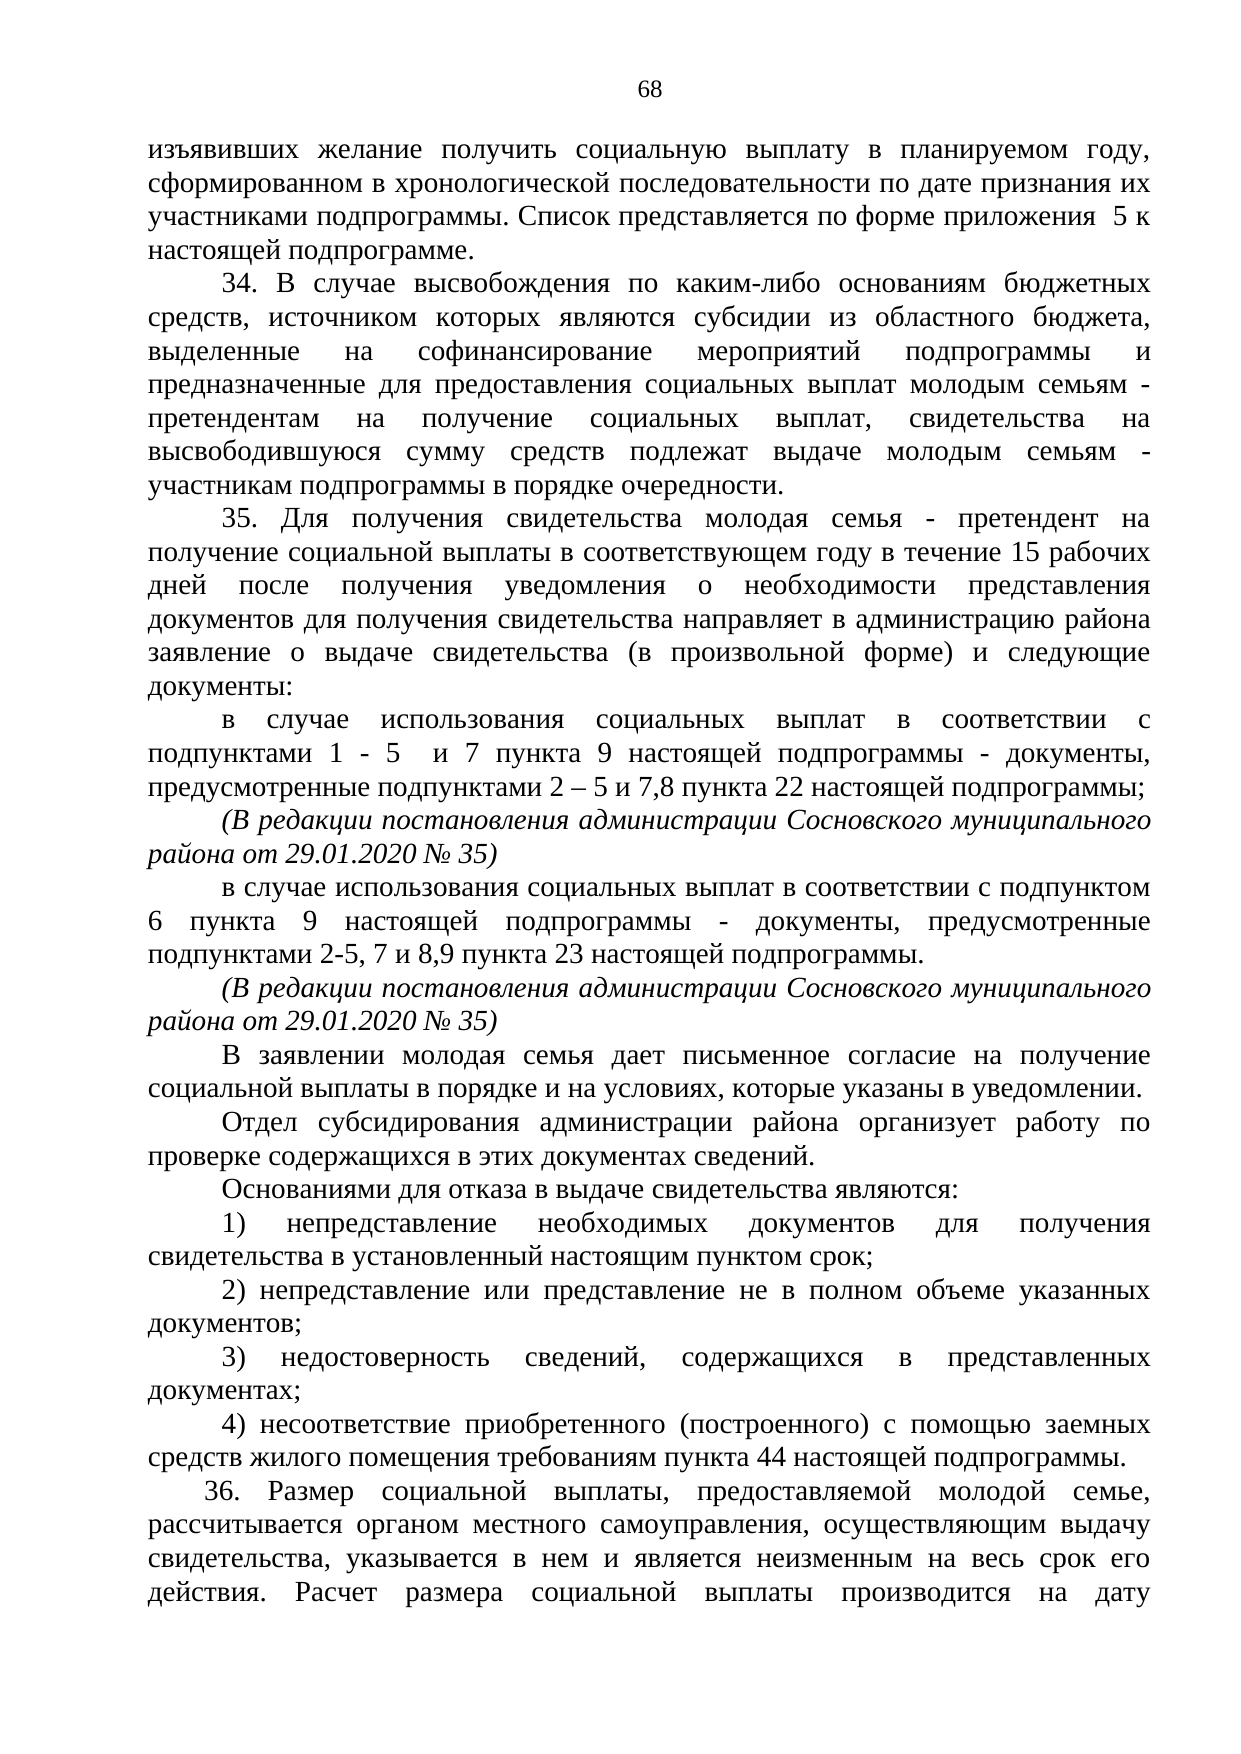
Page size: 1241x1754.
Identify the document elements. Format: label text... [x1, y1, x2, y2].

text (В редакции постановления администрации Сосновского муниципального района от 29.01.2020 № 35) [148, 802, 1152, 869]
text Основаниями для отказа в выдаче свидетельства являются: [148, 1171, 1152, 1205]
text 4) несоответствие приобретенного (построенного) с помощью заемных средств жилого помещения требованиям пункта 44 настоящей подпрограммы. [148, 1406, 1152, 1473]
text 3) недостоверность сведений, содержащихся в представленных документах; [148, 1339, 1152, 1406]
text 34. В случае высвобождения по каким-либо основаниям бюджетных средств, источником которых являются субсидии из областного бюджета, выделенные на софинансирование мероприятий подпрограммы и предназначенные для предоставления социальных выплат молодым семьям - претендентам на получение социальных выплат, свидетельства на высвободившуюся сумму средств подлежат выдаче молодым семьям - участникам подпрограммы в порядке очередности. [148, 266, 1152, 500]
text в случае использования социальных выплат в соответствии с подпунктом 6 пункта 9 настоящей подпрограммы - документы, предусмотренные подпунктами 2-5, 7 и 8,9 пункта 23 настоящей подпрограммы. [148, 869, 1152, 970]
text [148, 1473, 1152, 1607]
text 35. Для получения свидетельства молодая семья - претендент на получение социальной выплаты в соответствующем году в течение 15 рабочих дней после получения уведомления о необходимости представления документов для получения свидетельства направляет в администрацию района заявление о выдаче свидетельства (в произвольной форме) и следующие документы: [148, 500, 1152, 702]
text 1) непредставление необходимых документов для получения свидетельства в установленный настоящим пунктом срок; [148, 1205, 1152, 1272]
text в случае использования социальных выплат в соответствии с подпунктами 1 - 5 и 7 пункта 9 настоящей подпрограммы - документы, предусмотренные подпунктами 2 – 5 и 7,8 пункта 22 настоящей подпрограммы; [148, 702, 1152, 802]
text (В редакции постановления администрации Сосновского муниципального района от 29.01.2020 № 35) [148, 970, 1152, 1037]
text В заявлении молодая семья дает письменное согласие на получение социальной выплаты в порядке и на условиях, которые указаны в уведомлении. [148, 1037, 1152, 1104]
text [148, 131, 1152, 266]
text Отдел субсидирования администрации района организует работу по проверке содержащихся в этих документах сведений. [148, 1104, 1152, 1171]
text 2) непредставление или представление не в полном объеме указанных документов; [148, 1272, 1152, 1339]
